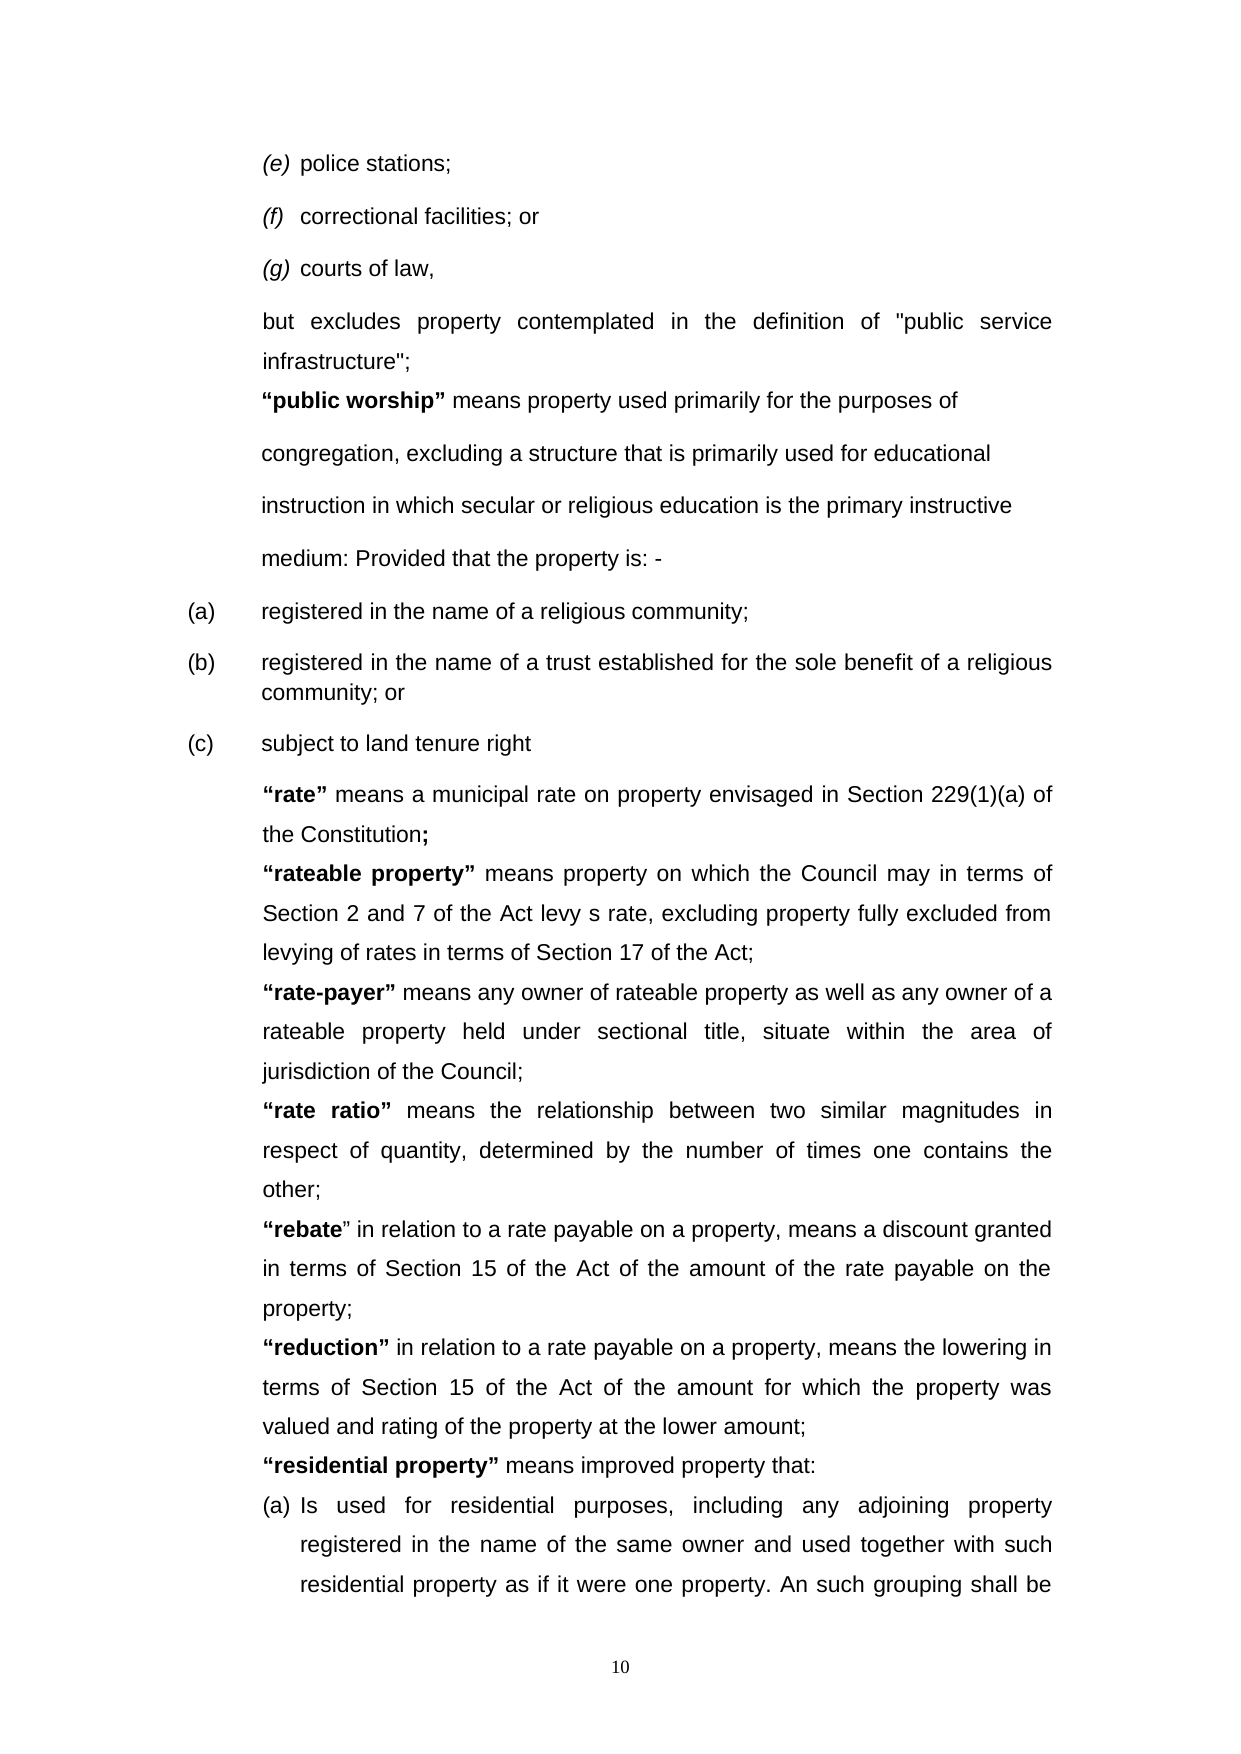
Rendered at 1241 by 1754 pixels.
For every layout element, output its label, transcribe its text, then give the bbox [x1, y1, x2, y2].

text “residential property” means improved property that: [262, 1452, 1053, 1479]
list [262, 1492, 1053, 1597]
text congregation, excluding a structure that is primarily used for educational [261, 440, 1053, 466]
list police stations; [262, 150, 1053, 176]
text (a) registered in the name of a religious community; [187, 598, 1053, 624]
text (c) subject to land tenure right [187, 730, 1053, 757]
text “rate-payer” means any owner of rateable property as well as any owner of a rateable property held under sectional title, situate within the area of jurisdiction of the Council; [262, 979, 1053, 1084]
list correctional facilities; or [262, 203, 1053, 229]
text instruction in which secular or religious education is the primary instructive [261, 492, 1053, 519]
text medium: Provided that the property is: - [261, 545, 1053, 572]
list courts of law, [262, 255, 1053, 282]
text (b) registered in the name of a trust established for the sole benefit of a religious community; or [187, 649, 1053, 706]
text “public worship” means property used primarily for the purposes of [261, 387, 1053, 413]
text “rate” means a municipal rate on property envisaged in Section 229(1)(a) of the Constitution; [262, 781, 1053, 847]
text “rebate” in relation to a rate payable on a property, means a discount granted in terms of Section 15 of the Act of the amount of the rate payable on the property; [262, 1216, 1053, 1321]
text but excludes property contemplated in the definition of "public service infrastructure"; [262, 308, 1053, 374]
text “rateable property” means property on which the Council may in terms of Section 2 and 7 of the Act levy s rate, excluding property fully excluded from levying of rates in terms of Section 17 of the Act; [262, 860, 1053, 966]
text “reduction” in relation to a rate payable on a property, means the lowering in terms of Section 15 of the Act of the amount for which the property was valued and rating of the property at the lower amount; [262, 1334, 1053, 1439]
text “rate ratio” means the relationship between two similar magnitudes in respect of quantity, determined by the number of times one contains the other; [262, 1097, 1053, 1202]
